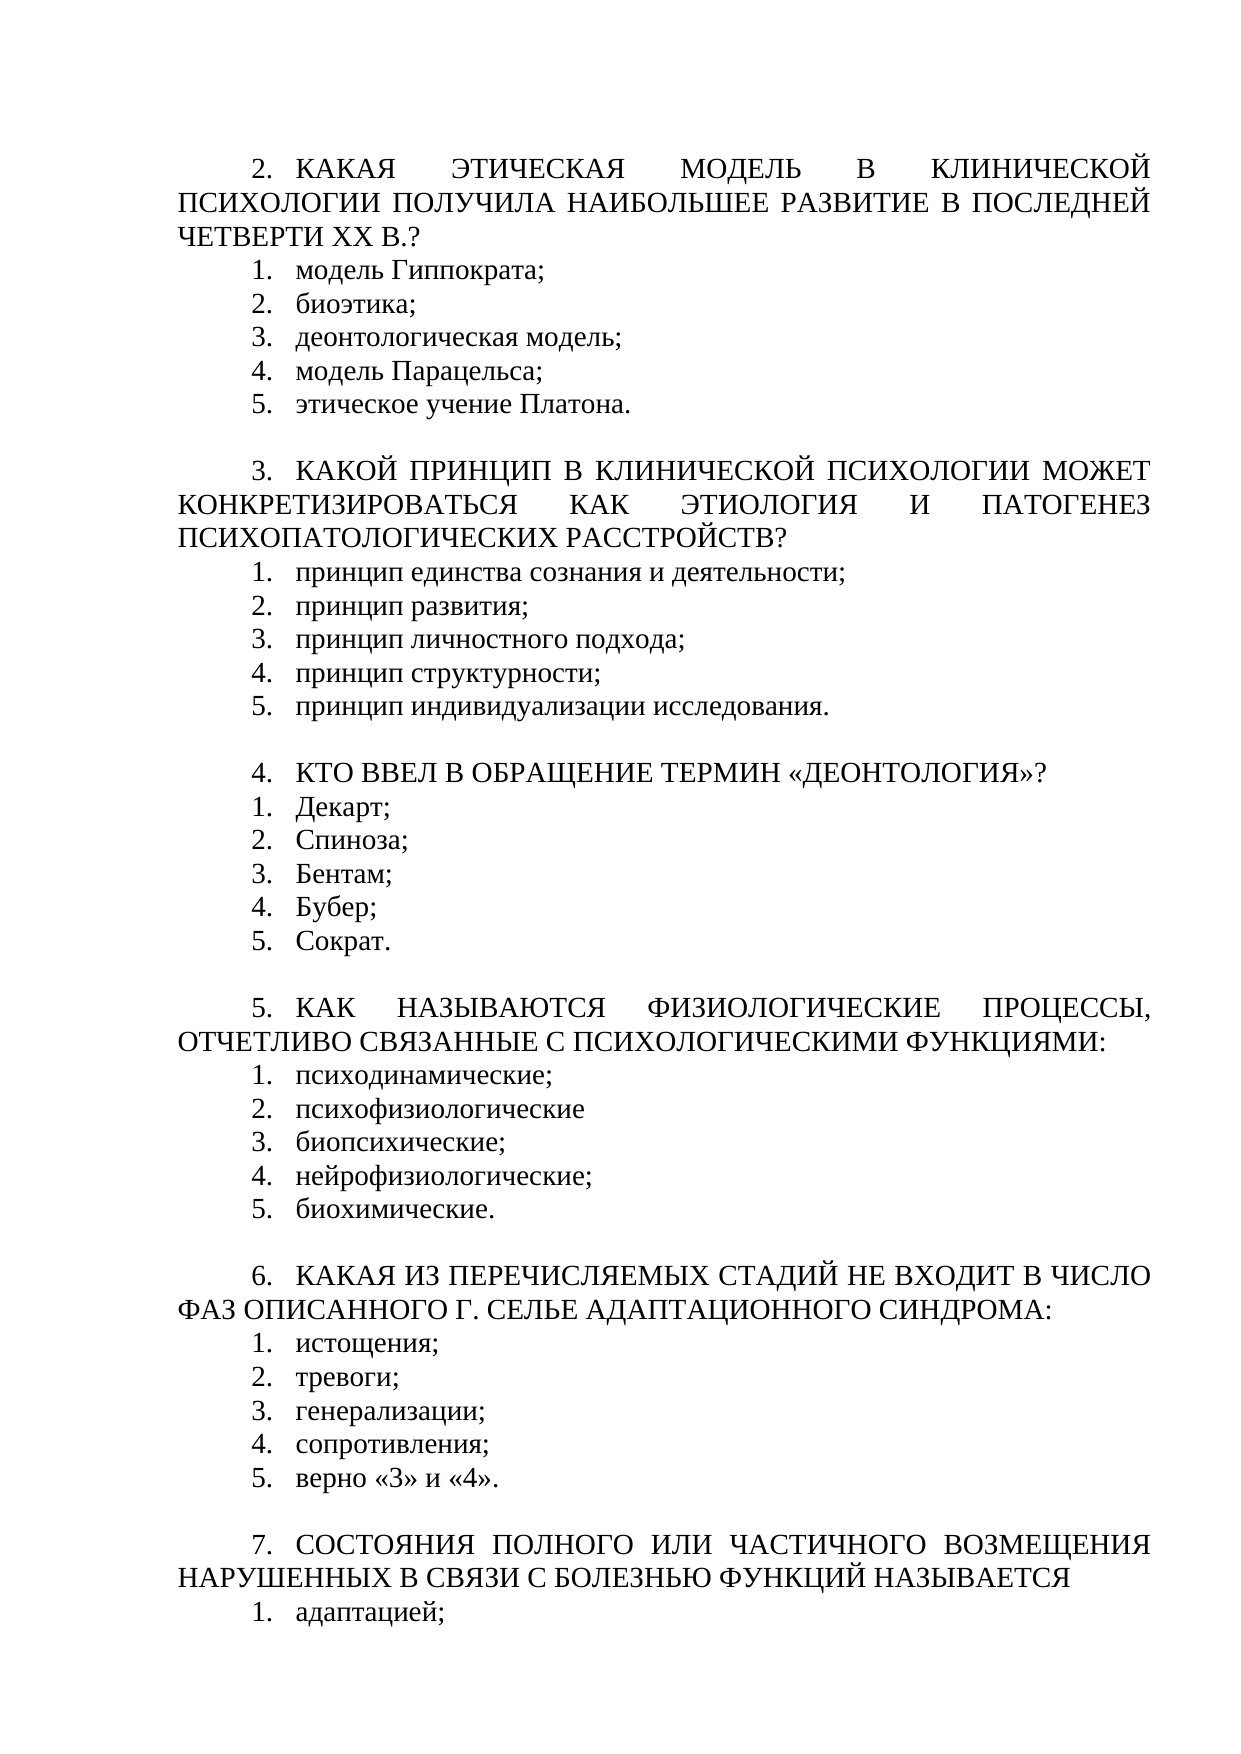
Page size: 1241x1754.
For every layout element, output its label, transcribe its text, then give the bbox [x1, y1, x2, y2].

list принцип структурности; [177, 655, 1152, 688]
list Спиноза; [177, 822, 1152, 856]
list истощения; [177, 1326, 1152, 1359]
list психодинамические; [177, 1057, 1152, 1091]
list принцип личностного подхода; [177, 621, 1152, 655]
list нейрофизиологические; [177, 1158, 1152, 1191]
list КАКАЯ ИЗ ПЕРЕЧИСЛЯЕМЫХ СТАДИЙ НЕ ВХОДИТ В ЧИСЛО ФАЗ ОПИСАННОГО Г. СЕЛЬЕ АДАПТАЦИОННОГО СИНДРОМА: [177, 1258, 1152, 1326]
list принцип индивидуализации исследования. [177, 688, 1152, 722]
list модель Парацельса; [177, 353, 1152, 386]
list СОСТОЯНИЯ ПОЛНОГО ИЛИ ЧАСТИЧНОГО ВОЗМЕЩЕНИЯ НАРУШЕННЫХ В СВЯЗИ С БОЛЕЗНЬЮ ФУНКЦИЙ НАЗЫВАЕТСЯ [177, 1527, 1152, 1594]
list биохимические. [177, 1191, 1152, 1225]
list деонтологическая модель; [177, 319, 1152, 353]
list Бентам; [177, 856, 1152, 889]
list генерализации; [177, 1393, 1152, 1426]
list принцип развития; [177, 588, 1152, 621]
list Сократ. [177, 923, 1152, 957]
list этическое учение Платона. [177, 386, 1152, 420]
list КАКОЙ ПРИНЦИП В КЛИНИЧЕСКОЙ ПСИХОЛОГИИ МОЖЕТ КОНКРЕТИЗИРОВАТЬСЯ КАК ЭТИОЛОГИЯ И ПАТОГЕНЕЗ ПСИХОПАТОЛОГИЧЕСКИХ РАССТРОЙСТВ? [177, 453, 1152, 554]
list психофизиологические [177, 1091, 1152, 1124]
list КАКАЯ ЭТИЧЕСКАЯ МОДЕЛЬ В КЛИНИЧЕСКОЙ ПСИХОЛОГИИ ПОЛУЧИЛА НАИБОЛЬШЕЕ РАЗВИТИЕ В ПОСЛЕДНЕЙ ЧЕТВЕРТИ XX В.? [177, 152, 1152, 252]
list биоэтика; [177, 286, 1152, 319]
list модель Гиппократа; [177, 252, 1152, 286]
list верно «3» и «4». [177, 1460, 1152, 1493]
list тревоги; [177, 1359, 1152, 1393]
list биопсихические; [177, 1124, 1152, 1158]
list принцип единства сознания и деятельности; [177, 554, 1152, 588]
list Бубер; [177, 889, 1152, 923]
list сопротивления; [177, 1426, 1152, 1460]
list КАК НАЗЫВАЮТСЯ ФИЗИОЛОГИЧЕСКИЕ ПРОЦЕССЫ, ОТЧЕТЛИВО СВЯЗАННЫЕ С ПСИХОЛОГИЧЕСКИМИ ФУНКЦИЯМИ: [177, 990, 1152, 1057]
list КТО ВВЕЛ В ОБРАЩЕНИЕ ТЕРМИН «ДЕОНТОЛОГИЯ»? [177, 755, 1152, 789]
list Декарт; [177, 789, 1152, 822]
list адаптацией; [177, 1594, 1152, 1627]
